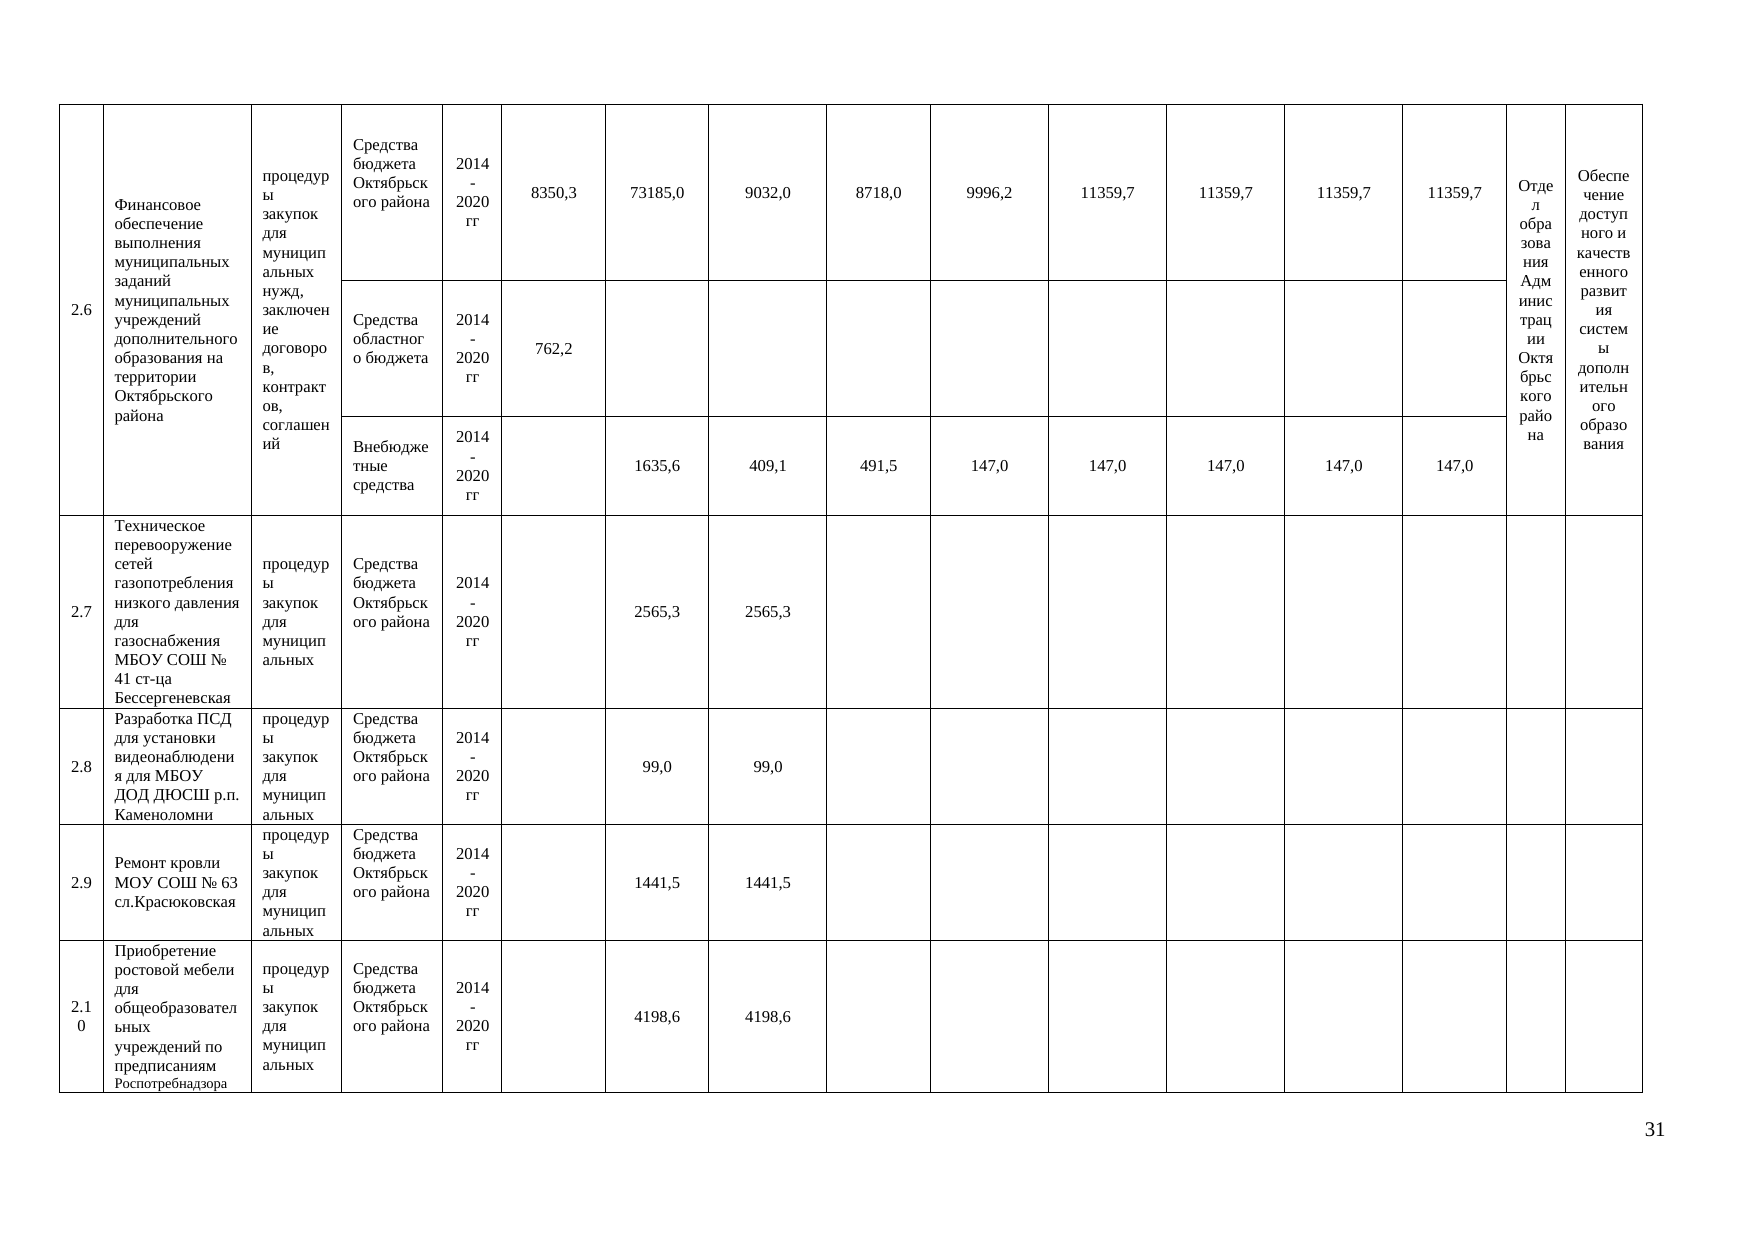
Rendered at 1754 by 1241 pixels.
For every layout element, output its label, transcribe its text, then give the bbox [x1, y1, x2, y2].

table_cell [1167, 516, 1284, 707]
table_cell [502, 417, 605, 515]
table_cell 2565,3 [606, 516, 708, 707]
table_cell [1566, 709, 1642, 823]
table_cell 2.10 [60, 941, 103, 1092]
table_cell 2014-2020гг [443, 516, 501, 707]
table_cell [1167, 825, 1284, 939]
table_cell [502, 941, 605, 1092]
table_cell [1566, 825, 1642, 939]
table_cell [1566, 516, 1642, 707]
table_cell 4198,6 [709, 941, 826, 1092]
table_cell [827, 281, 930, 416]
table_cell 8718,0 [827, 105, 930, 279]
table_cell 2565,3 [709, 516, 826, 707]
table_cell 1441,5 [606, 825, 708, 939]
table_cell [252, 105, 341, 515]
table_cell 2014-2020гг [443, 417, 501, 515]
table_cell 2014-2020гг [443, 281, 501, 416]
table_cell [1167, 709, 1284, 823]
table_cell 147,0 [1403, 417, 1506, 515]
table_cell [827, 516, 930, 707]
table_cell [1403, 941, 1506, 1092]
table_cell 11359,7 [1403, 105, 1506, 279]
table_cell [502, 516, 605, 707]
table_cell Обеспечение доступного и качественного развития системы дополнительного образования [1566, 105, 1642, 515]
table_cell [1403, 516, 1506, 707]
table_cell 73185,0 [606, 105, 708, 279]
table_cell процедуры закупок для муниципальных [252, 709, 341, 823]
table_cell [709, 281, 826, 416]
table_cell [1049, 825, 1166, 939]
table_cell 8350,3 [502, 105, 605, 279]
table_cell 147,0 [1285, 417, 1402, 515]
table_cell 147,0 [1167, 417, 1284, 515]
table_cell 2014-2020гг [443, 709, 501, 823]
table_cell 409,1 [709, 417, 826, 515]
table_cell [1285, 825, 1402, 939]
table_cell 9996,2 [931, 105, 1048, 279]
table_cell Техническое перевооружение сетей газопотребления низкого давления для газоснабжения МБОУ СОШ № 41 ст-ца Бессергеневская [104, 516, 251, 707]
table_cell [606, 281, 708, 416]
table_cell Средства бюджета Октябрьского района [342, 825, 442, 939]
table_cell [931, 709, 1048, 823]
table_cell [827, 825, 930, 939]
table_cell Приобретение ростовой мебели для общеобразовательных учреждений по предписаниям Роспотребнадзора [104, 941, 251, 1092]
table_cell 11359,7 [1167, 105, 1284, 279]
table_cell Внебюджетные средства [342, 417, 442, 515]
table_cell Ремонт кровли МОУ СОШ № 63 сл.Красюковская [104, 825, 251, 939]
table_cell процедуры закупок для муниципальных [252, 516, 341, 707]
table_cell [1566, 941, 1642, 1092]
table_cell 2014-2020гг [443, 941, 501, 1092]
table_cell [1049, 281, 1166, 416]
table_cell [502, 825, 605, 939]
table_cell [1049, 941, 1166, 1092]
table_cell 9032,0 [709, 105, 826, 279]
table_cell [931, 281, 1048, 416]
table_cell Средства бюджета Октябрьского района [342, 941, 442, 1092]
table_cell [1507, 105, 1565, 515]
table_cell 1635,6 [606, 417, 708, 515]
table_cell 2.8 [60, 709, 103, 823]
table_cell 99,0 [606, 709, 708, 823]
table_cell 147,0 [1049, 417, 1166, 515]
table_cell [1403, 709, 1506, 823]
table_cell 147,0 [931, 417, 1048, 515]
table_cell 4198,6 [606, 941, 708, 1092]
table_cell [1049, 709, 1166, 823]
table_cell 2.7 [60, 516, 103, 707]
table_cell 11359,7 [1049, 105, 1166, 279]
table_cell [1285, 941, 1402, 1092]
table_cell [931, 941, 1048, 1092]
table_cell Финансовое обеспечение выполнения муниципальных заданий муниципальных учреждений дополнительного образования на территории Октябрьского района [104, 105, 251, 515]
table_cell 491,5 [827, 417, 930, 515]
table_cell процедуры закупок для муниципальных [252, 825, 341, 939]
table_cell 99,0 [709, 709, 826, 823]
table_cell [1507, 941, 1565, 1092]
table_cell 762,2 [502, 281, 605, 416]
table_cell 2014-2020гг [443, 825, 501, 939]
table_cell [1285, 281, 1402, 416]
table_cell Средства областного бюджета [342, 281, 442, 416]
table_cell [1507, 516, 1565, 707]
table_cell [1285, 709, 1402, 823]
table_cell [1507, 825, 1565, 939]
table_cell [1167, 941, 1284, 1092]
table_cell [931, 825, 1048, 939]
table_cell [252, 941, 341, 1092]
table_cell [1403, 281, 1506, 416]
table_cell 11359,7 [1285, 105, 1402, 279]
table_cell [827, 709, 930, 823]
table_cell [1167, 281, 1284, 416]
table_cell 1441,5 [709, 825, 826, 939]
table_cell [1403, 825, 1506, 939]
table_cell 2014-2020гг [443, 105, 501, 279]
table_cell Разработка ПСД для установки видеонаблюдения для МБОУ ДОД ДЮСШ р.п. Каменоломни [104, 709, 251, 823]
table_cell 2.6 [60, 105, 103, 515]
table_cell [1285, 516, 1402, 707]
table_cell [931, 516, 1048, 707]
table_cell Средства бюджета Октябрьского района [342, 709, 442, 823]
table_cell [827, 941, 930, 1092]
table_cell 2.9 [60, 825, 103, 939]
table_cell [1049, 516, 1166, 707]
table_cell [502, 709, 605, 823]
table_cell Средства бюджета Октябрьского района [342, 516, 442, 707]
table_cell Средства бюджета Октябрьского района [342, 105, 442, 279]
table_cell [1507, 709, 1565, 823]
